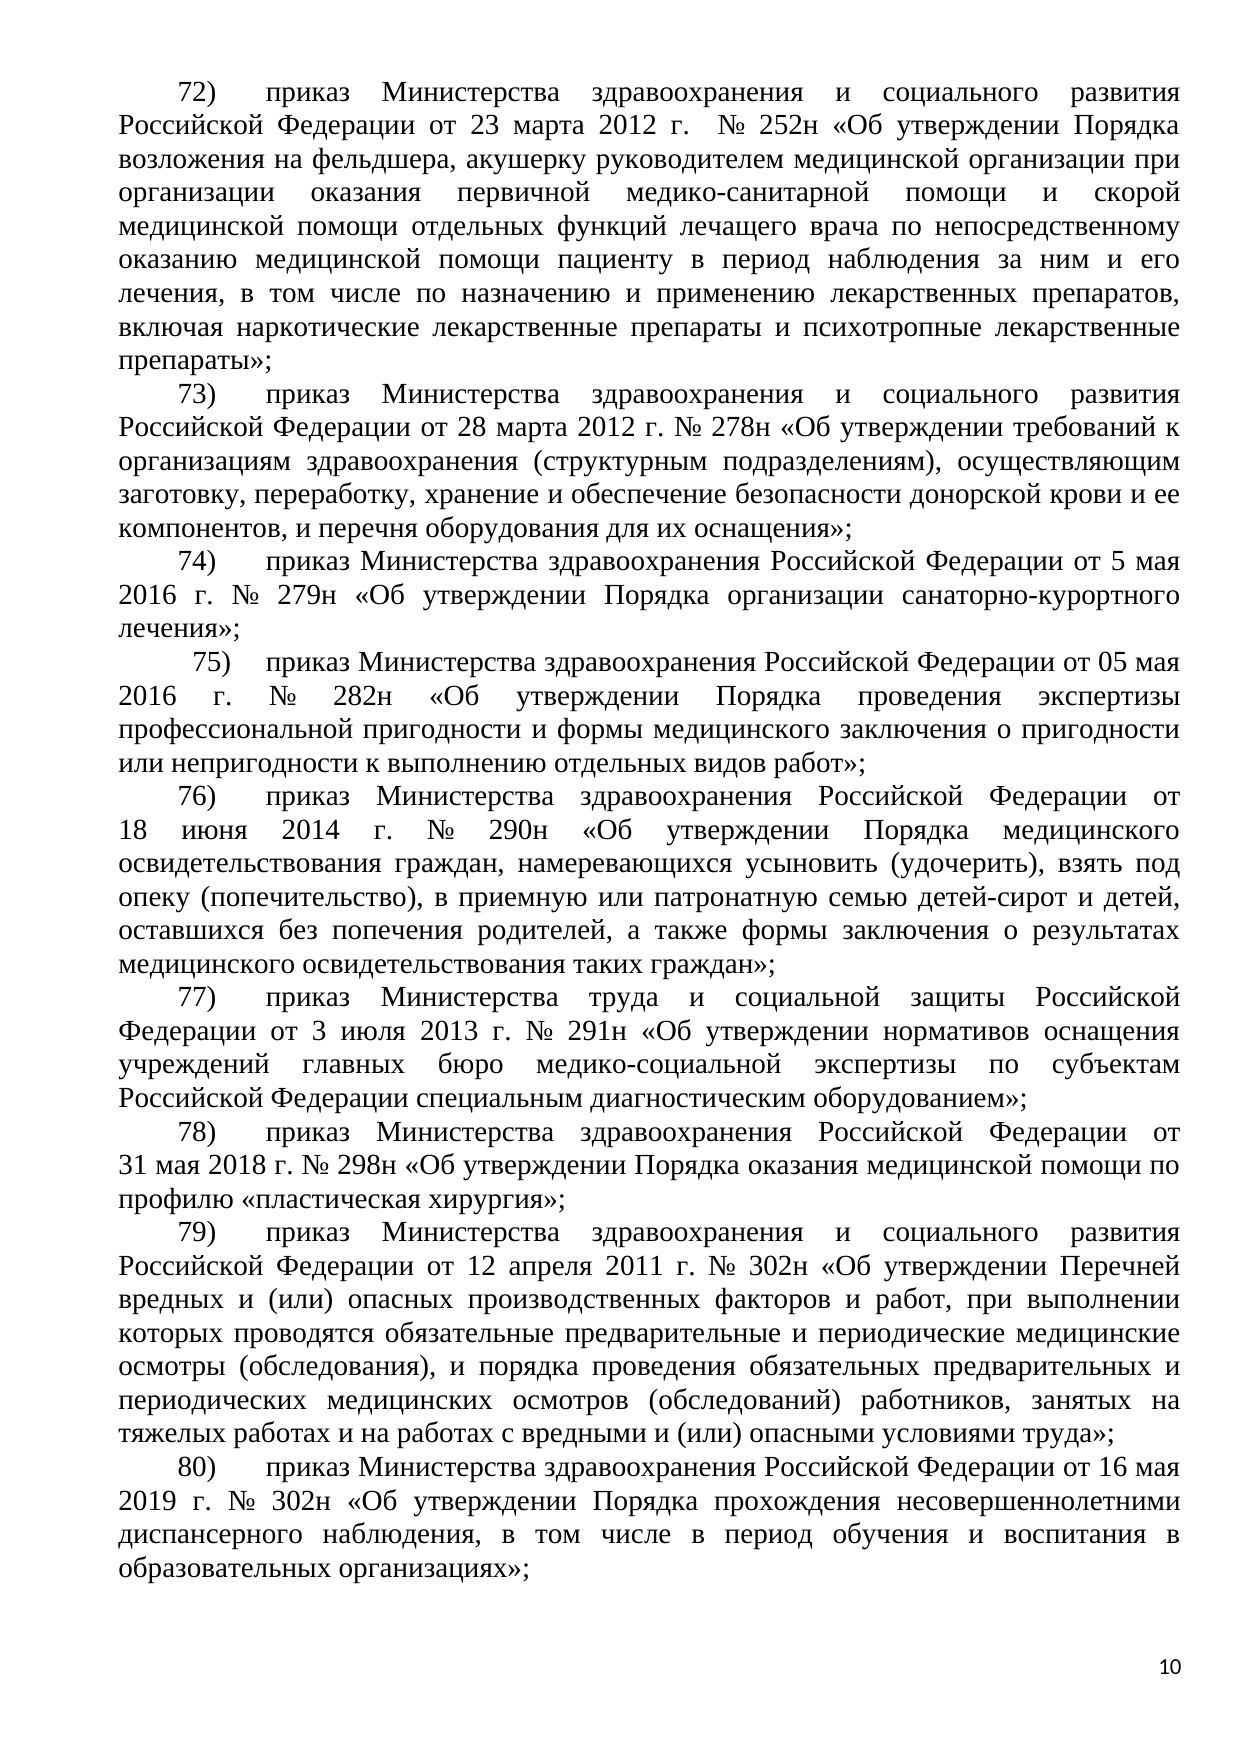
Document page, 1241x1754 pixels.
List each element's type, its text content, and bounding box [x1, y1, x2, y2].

list приказ Министерства здравоохранения и социального развития Российской Федерации от 12 апреля 2011 г. № 302н «Об утверждении Перечней вредных и (или) опасных производственных факторов и работ, при выполнении которых проводятся обязательные предварительные и периодические медицинские осмотры (обследования), и порядка проведения обязательных предварительных и периодических медицинских осмотров (обследований) работников, занятых на тяжелых работах и на работах с вредными и (или) опасными условиями труда»; [118, 1214, 1181, 1449]
list приказ Министерства здравоохранения Российской Федерации от 5 мая 2016 г. № 279н «Об утверждении Порядка организации санаторно-курортного лечения»; [118, 543, 1181, 644]
list приказ Министерства труда и социальной защиты Российской Федерации от 3 июля 2013 г. № 291н «Об утверждении нормативов оснащения учреждений главных бюро медико-социальной экспертизы по субъектам Российской Федерации специальным диагностическим оборудованием»; [118, 979, 1181, 1114]
list приказ Министерства здравоохранения и социального развития Российской Федерации от 28 марта 2012 г. № 278н «Об утверждении требований к организациям здравоохранения (структурным подразделениям), осуществляющим заготовку, переработку, хранение и обеспечение безопасности донорской крови и ее компонентов, и перечня оборудования для их оснащения»; [118, 376, 1181, 543]
list приказ Министерства здравоохранения и социального развития Российской Федерации от 23 марта 2012 г. № 252н «Об утверждении Порядка возложения на фельдшера, акушерку руководителем медицинской организации при организации оказания первичной медико-санитарной помощи и скорой медицинской помощи отдельных функций лечащего врача по непосредственному оказанию медицинской помощи пациенту в период наблюдения за ним и его лечения, в том числе по назначению и применению лекарственных препаратов, включая наркотические лекарственные препараты и психотропные лекарственные препараты»; [118, 74, 1181, 376]
list приказ Министерства здравоохранения Российской Федерации от 16 мая 2019 г. № 302н «Об утверждении Порядка прохождения несовершеннолетними диспансерного наблюдения, в том числе в период обучения и воспитания в образовательных организациях»; [118, 1449, 1181, 1583]
list приказ Министерства здравоохранения Российской Федерации от 31 мая 2018 г. № 298н «Об утверждении Порядка оказания медицинской помощи по профилю «пластическая хирургия»; [118, 1114, 1181, 1214]
list приказ Министерства здравоохранения Российской Федерации от 05 мая 2016 г. № 282н «Об утверждении Порядка проведения экспертизы профессиональной пригодности и формы медицинского заключения о пригодности или непригодности к выполнению отдельных видов работ»; [118, 644, 1181, 778]
list приказ Министерства здравоохранения Российской Федерации от 18 июня 2014 г. № 290н «Об утверждении Порядка медицинского освидетельствования граждан, намеревающихся усыновить (удочерить), взять под опеку (попечительство), в приемную или патронатную семью детей-сирот и детей, оставшихся без попечения родителей, а также формы заключения о результатах медицинского освидетельствования таких граждан»; [118, 778, 1181, 979]
